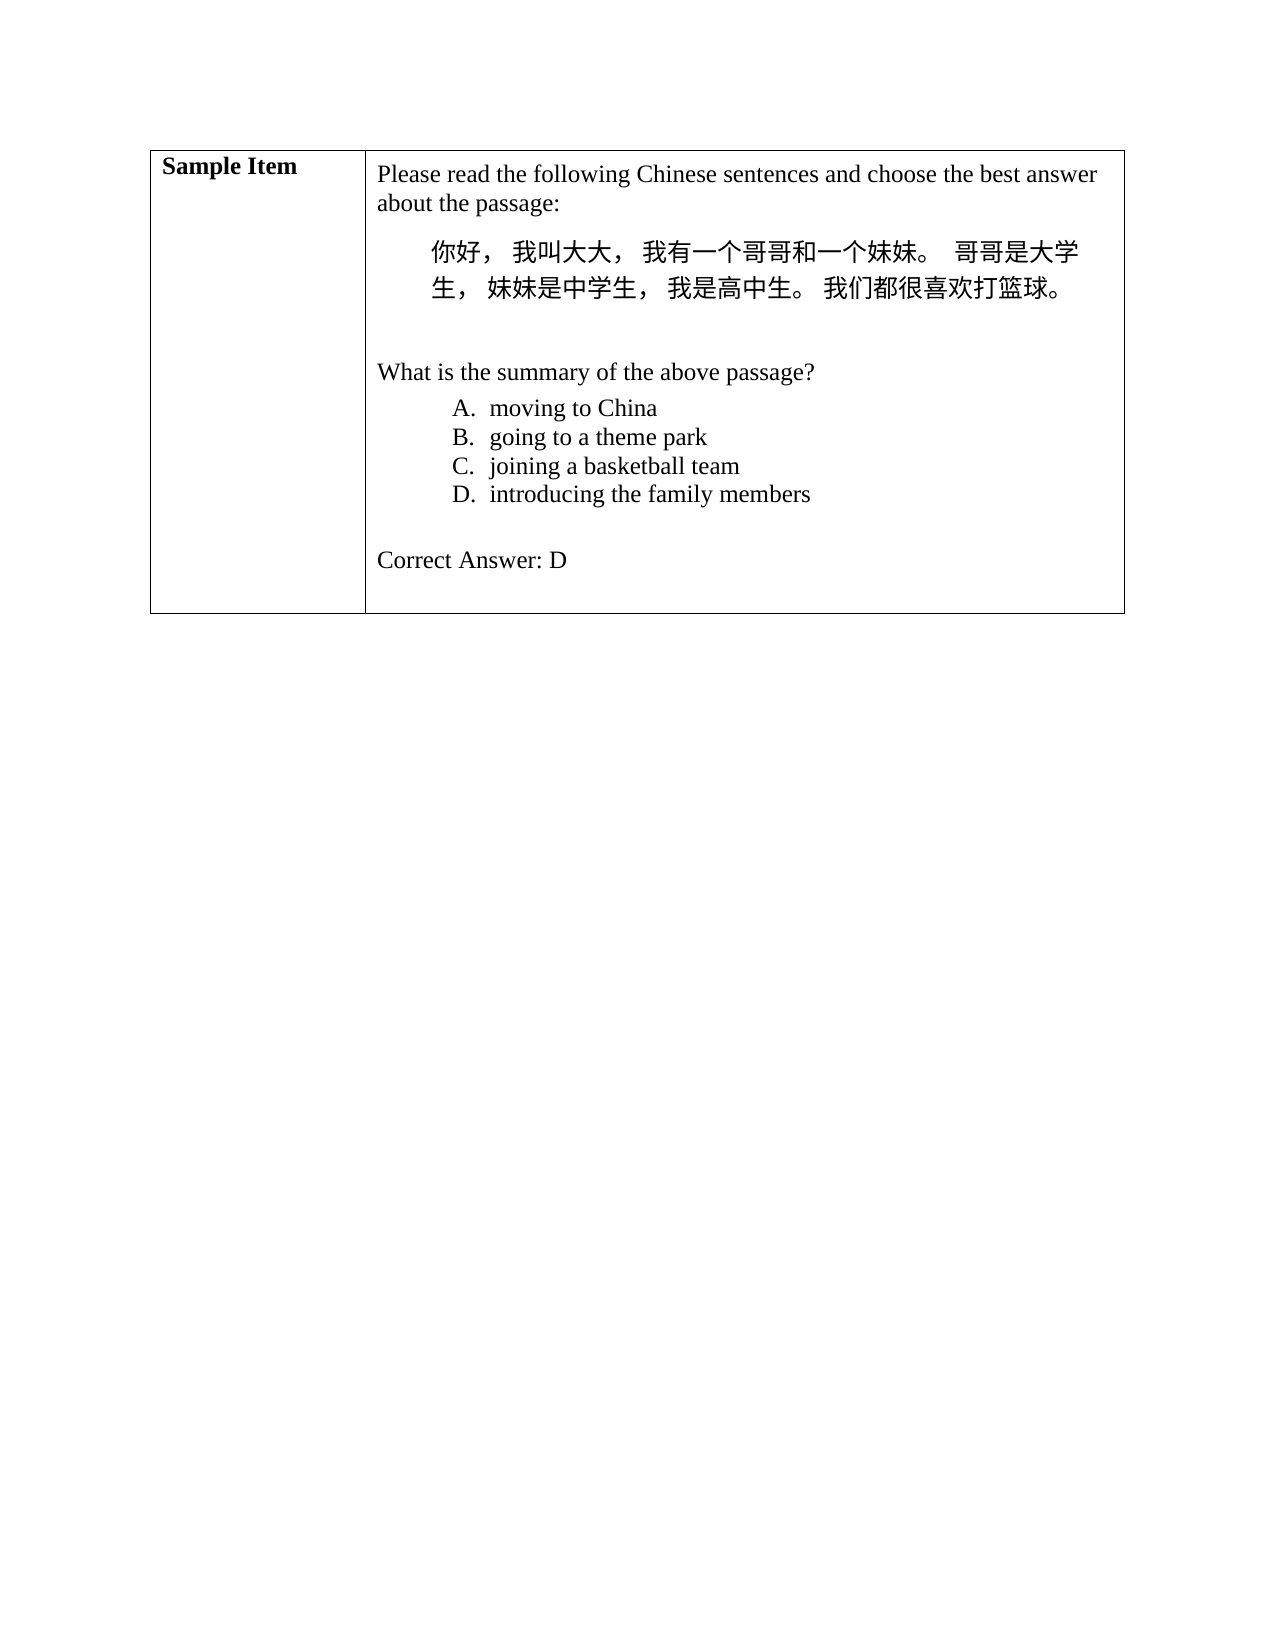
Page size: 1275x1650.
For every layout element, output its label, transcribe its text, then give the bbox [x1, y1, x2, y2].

table_header Please read the following Chinese sentences and choose the best answer about the passage: What is the summary of the above passage? moving to China going to a theme park joining a basketball team introducing the family members Correct Answer: D [366, 151, 1124, 613]
table_header Sample Item [151, 151, 365, 613]
